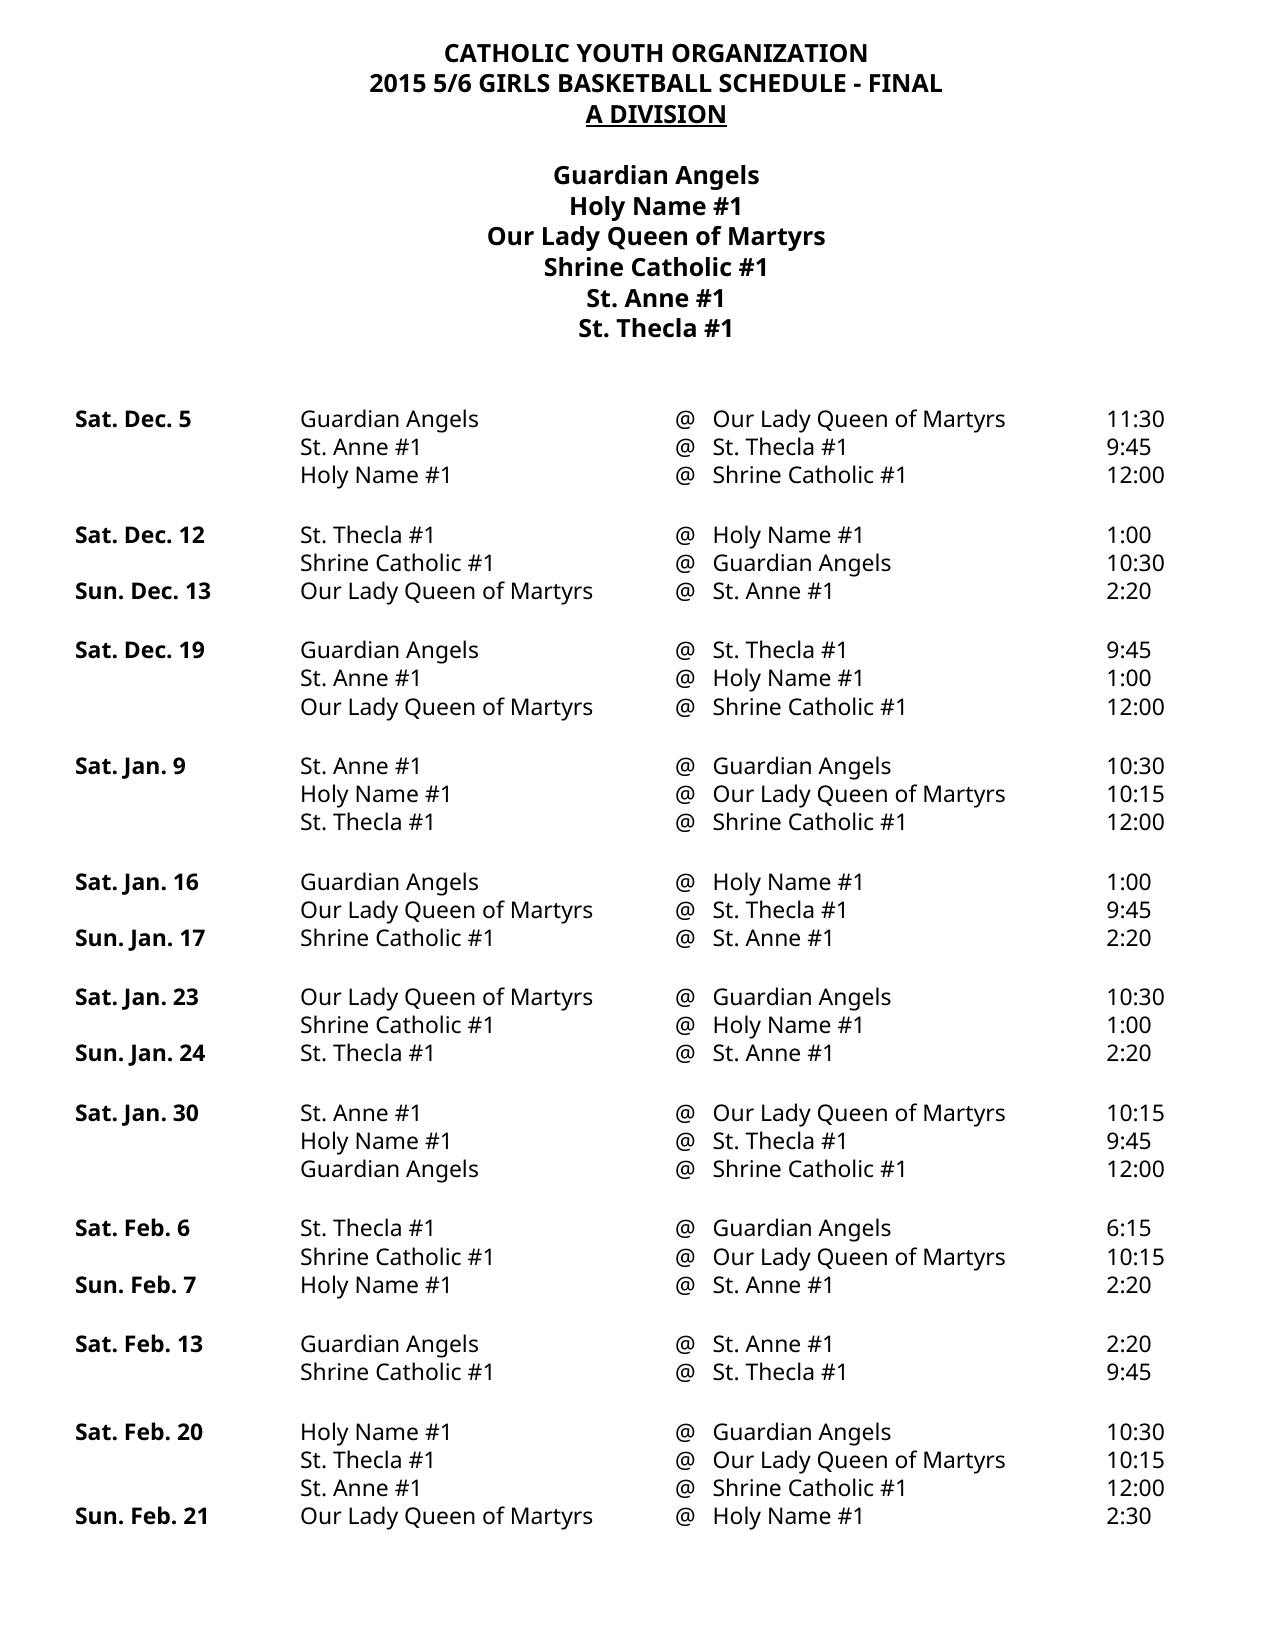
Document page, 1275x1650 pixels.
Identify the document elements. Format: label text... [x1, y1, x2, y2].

text Our Lady Queen of Martyrs [75, 221, 1237, 252]
text Sat. Jan. 16 Guardian Angels @ Holy Name #1 1:00 [75, 867, 1237, 896]
text Sat. Dec. 12 St. Thecla #1 @ Holy Name #1 1:00 [75, 521, 1237, 549]
text Sat. Jan. 30 St. Anne #1 @ Our Lady Queen of Martyrs 10:15 [75, 1099, 1237, 1127]
text Sat. Dec. 5 Guardian Angels @ Our Lady Queen of Martyrs 11:30 [75, 405, 1237, 433]
text Holy Name #1 @ St. Thecla #1 9:45 [75, 1127, 1237, 1155]
text Sun. Feb. 21 Our Lady Queen of Martyrs @ Holy Name #1 2:30 [75, 1502, 1237, 1530]
text Guardian Angels [75, 160, 1237, 191]
text Holy Name #1 @ Shrine Catholic #1 12:00 [75, 461, 1237, 489]
text Shrine Catholic #1 @ Holy Name #1 1:00 [75, 1011, 1237, 1039]
text St. Anne #1 @ Shrine Catholic #1 12:00 [75, 1474, 1237, 1502]
text Sun. Dec. 13 Our Lady Queen of Martyrs @ St. Anne #1 2:20 [75, 577, 1237, 605]
text Sun. Feb. 7 Holy Name #1 @ St. Anne #1 2:20 [75, 1271, 1237, 1299]
text St. Thecla #1 @ Shrine Catholic #1 12:00 [75, 808, 1237, 836]
text Holy Name #1 @ Our Lady Queen of Martyrs 10:15 [75, 780, 1237, 808]
text Sat. Feb. 20 Holy Name #1 @ Guardian Angels 10:30 [75, 1417, 1237, 1446]
text Shrine Catholic #1 @ Guardian Angels 10:30 [75, 549, 1237, 577]
text Guardian Angels @ Shrine Catholic #1 12:00 [75, 1155, 1237, 1183]
text A DIVISION [75, 99, 1237, 129]
text Sat. Jan. 23 Our Lady Queen of Martyrs @ Guardian Angels 10:30 [75, 983, 1237, 1011]
text Sat. Feb. 13 Guardian Angels @ St. Anne #1 2:20 [75, 1330, 1237, 1358]
text Our Lady Queen of Martyrs @ St. Thecla #1 9:45 [75, 896, 1237, 924]
text Shrine Catholic #1 @ St. Thecla #1 9:45 [75, 1358, 1237, 1386]
text CATHOLIC YOUTH ORGANIZATION [75, 37, 1237, 68]
text Our Lady Queen of Martyrs @ Shrine Catholic #1 12:00 [75, 692, 1237, 721]
text Shrine Catholic #1 [75, 252, 1237, 282]
text St. Anne #1 @ St. Thecla #1 9:45 [75, 433, 1237, 461]
text Sun. Jan. 24 St. Thecla #1 @ St. Anne #1 2:20 [75, 1039, 1237, 1067]
text Shrine Catholic #1 @ Our Lady Queen of Martyrs 10:15 [75, 1242, 1237, 1271]
text Sun. Jan. 17 Shrine Catholic #1 @ St. Anne #1 2:20 [75, 924, 1237, 952]
text Sat. Feb. 6 St. Thecla #1 @ Guardian Angels 6:15 [75, 1214, 1237, 1242]
text Holy Name #1 [75, 191, 1237, 221]
text St. Thecla #1 @ Our Lady Queen of Martyrs 10:15 [75, 1446, 1237, 1474]
text St. Thecla #1 [75, 313, 1237, 344]
text Sat. Dec. 19 Guardian Angels @ St. Thecla #1 9:45 [75, 636, 1237, 664]
text 2015 5/6 GIRLS BASKETBALL SCHEDULE - FINAL [75, 68, 1237, 99]
text St. Anne #1 [75, 282, 1237, 313]
text Sat. Jan. 9 St. Anne #1 @ Guardian Angels 10:30 [75, 752, 1237, 780]
text St. Anne #1 @ Holy Name #1 1:00 [75, 664, 1237, 692]
